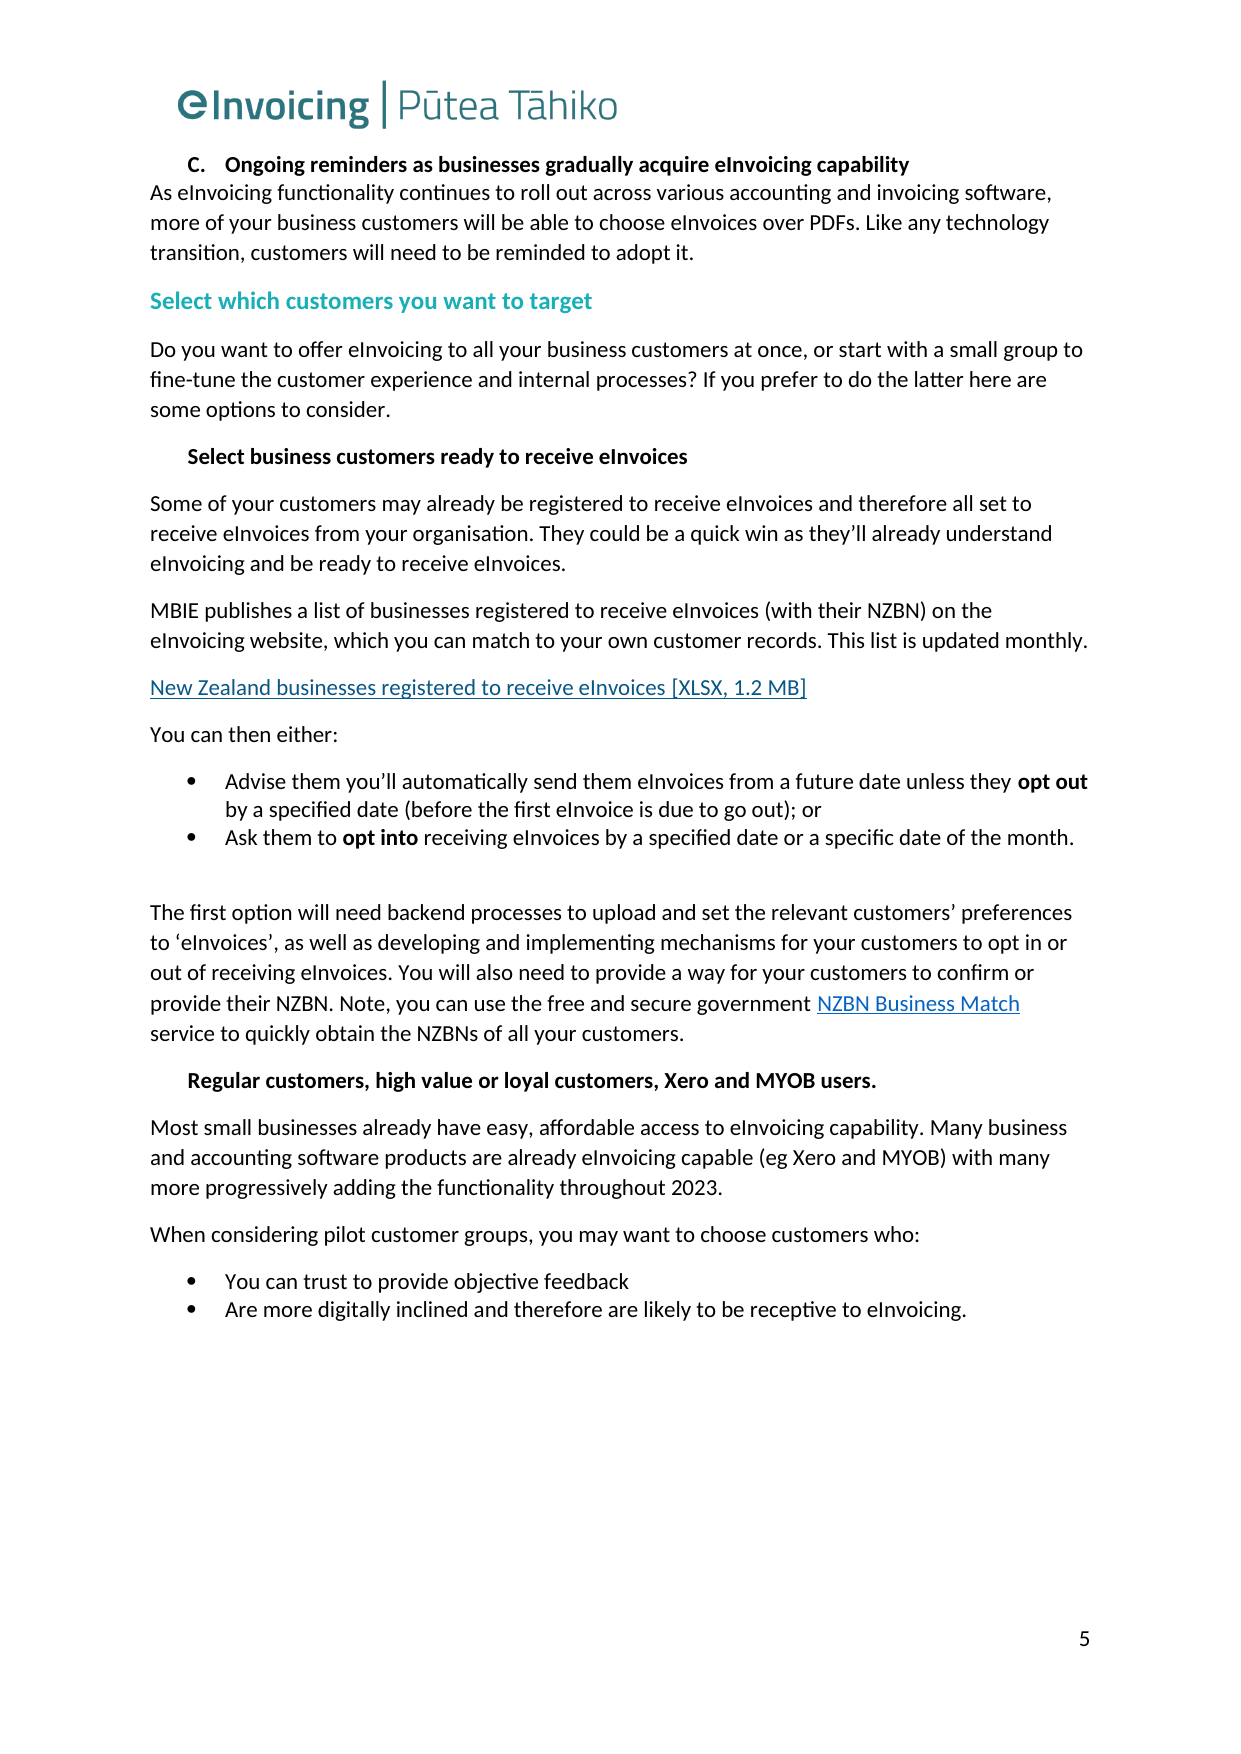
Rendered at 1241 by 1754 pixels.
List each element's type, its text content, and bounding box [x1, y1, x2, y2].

text Some of your customers may already be registered to receive eInvoices and therefore all set to receive eInvoices from your organisation. They could be a quick win as they’ll already understand eInvoicing and be ready to receive eInvoices. [150, 489, 1090, 577]
text MBIE publishes a list of businesses registered to receive eInvoices (with their NZBN) on the eInvoicing website, which you can match to your own customer records. This list is updated monthly. [150, 596, 1090, 654]
text Select which customers you want to target [150, 285, 1090, 316]
list Advise them you’ll automatically send them eInvoices from a future date unless they opt out by a specified date (before the first eInvoice is due to go out); or [187, 767, 1090, 823]
text When considering pilot customer groups, you may want to choose customers who: [150, 1220, 1090, 1248]
picture [150, 58, 643, 151]
list Ask them to opt into receiving eInvoices by a specified date or a specific date of the month. [187, 823, 1090, 851]
text As eInvoicing functionality continues to roll out across various accounting and invoicing software, more of your business customers will be able to choose eInvoices over PDFs. Like any technology transition, customers will need to be reminded to adopt it. [150, 178, 1090, 266]
text Regular customers, high value or loyal customers, Xero and MYOB users. [187, 1066, 1090, 1094]
text The first option will need backend processes to upload and set the relevant customers’ preferences to ‘eInvoices’, as well as developing and implementing mechanisms for your customers to opt in or out of receiving eInvoices. You will also need to provide a way for your customers to confirm or provide their NZBN. Note, you can use the free and secure government NZBN Business Match service to quickly obtain the NZBNs of all your customers. [150, 898, 1090, 1047]
text Most small businesses already have easy, affordable access to eInvoicing capability. Many business and accounting software products are already eInvoicing capable (eg Xero and MYOB) with many more progressively adding the functionality throughout 2023. [150, 1113, 1090, 1201]
list You can trust to provide objective feedback [187, 1267, 1090, 1295]
text Do you want to offer eInvoicing to all your business customers at once, or start with a small group to fine-tune the customer experience and internal processes? If you prefer to do the latter here are some options to consider. [150, 335, 1090, 423]
list Are more digitally inclined and therefore are likely to be receptive to eInvoicing. [187, 1295, 1090, 1323]
text Select business customers ready to receive eInvoices [187, 442, 1090, 470]
text New Zealand businesses registered to receive eInvoices [XLSX, 1.2 MB] [150, 673, 1090, 701]
text You can then either: [150, 720, 1090, 748]
list Ongoing reminders as businesses gradually acquire eInvoicing capability [187, 150, 1090, 178]
